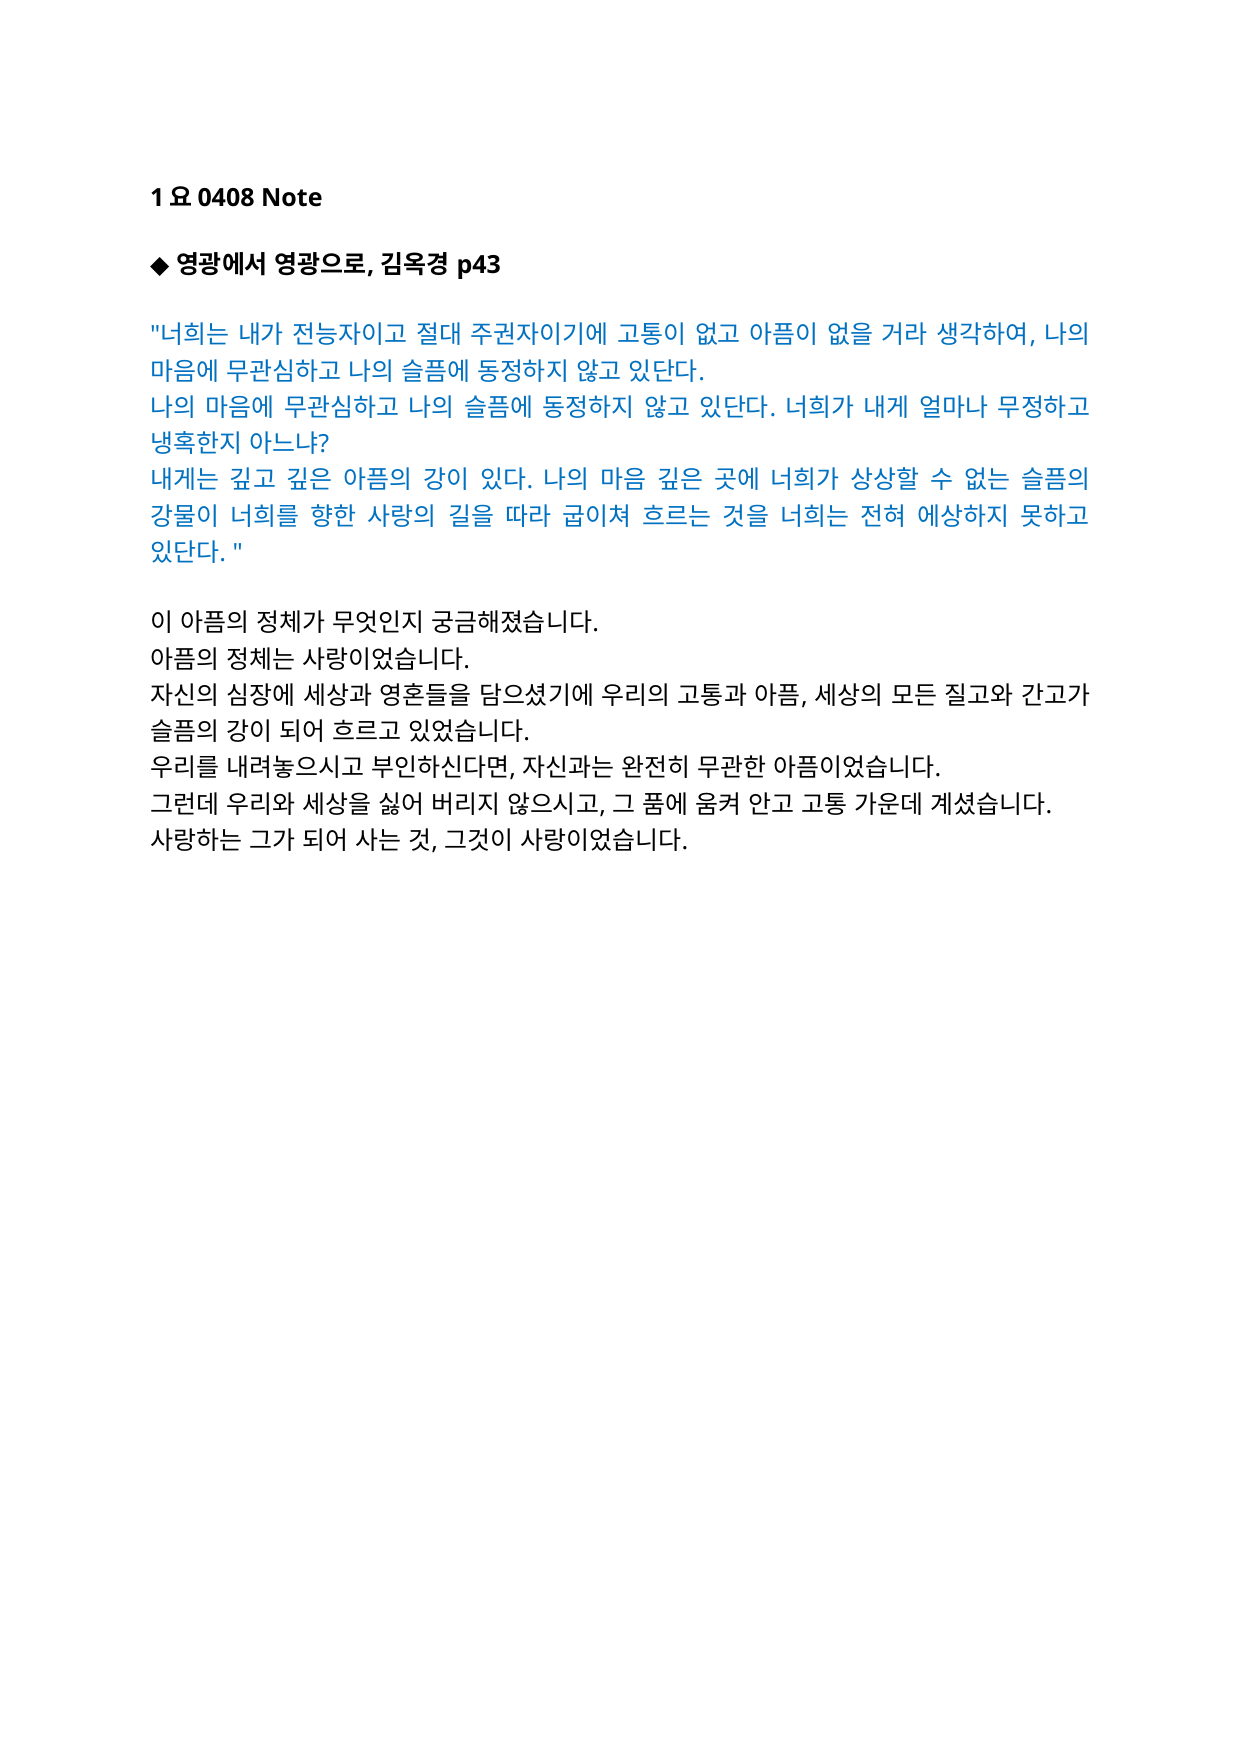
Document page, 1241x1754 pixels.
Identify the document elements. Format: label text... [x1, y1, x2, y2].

text 자신의 심장에 세상과 영혼들을 담으셨기에 우리의 고통과 아픔, 세상의 모든 질고와 간고가 슬픔의 강이 되어 흐르고 있었습니다. [150, 675, 1090, 748]
text 나의 마음에 무관심하고 나의 슬픔에 동정하지 않고 있단다. 너희가 내게 얼마나 무정하고 냉혹한지 아느냐? [150, 387, 1090, 460]
text 1요0408 Note [150, 177, 1090, 213]
text "너희는 내가 전능자이고 절대 주권자이기에 고통이 없고 아픔이 없을 거라 생각하여, 나의 마음에 무관심하고 나의 슬픔에 동정하지 않고 있단다. [150, 315, 1090, 387]
text 내게는 깊고 깊은 아픔의 강이 있다. 나의 마음 깊은 곳에 너희가 상상할 수 없는 슬픔의 강물이 너희를 향한 사랑의 길을 따라 굽이쳐 흐르는 것을 너희는 전혀 에상하지 못하고 있단다. " [150, 460, 1090, 569]
text 사랑하는 그가 되어 사는 것, 그것이 사랑이었습니다. [150, 820, 1090, 857]
text 이 아픔의 정체가 무엇인지 궁금해졌습니다. [150, 603, 1090, 639]
text 우리를 내려놓으시고 부인하신다면, 자신과는 완전히 무관한 아픔이었습니다. [150, 748, 1090, 784]
text 아픔의 정체는 사랑이었습니다. [150, 639, 1090, 675]
text 그런데 우리와 세상을 싫어 버리지 않으시고, 그 품에 움켜 안고 고통 가운데 계셨습니다. [150, 784, 1090, 820]
text ◆ 영광에서 영광으로, 김옥경 p43 [150, 245, 1090, 281]
